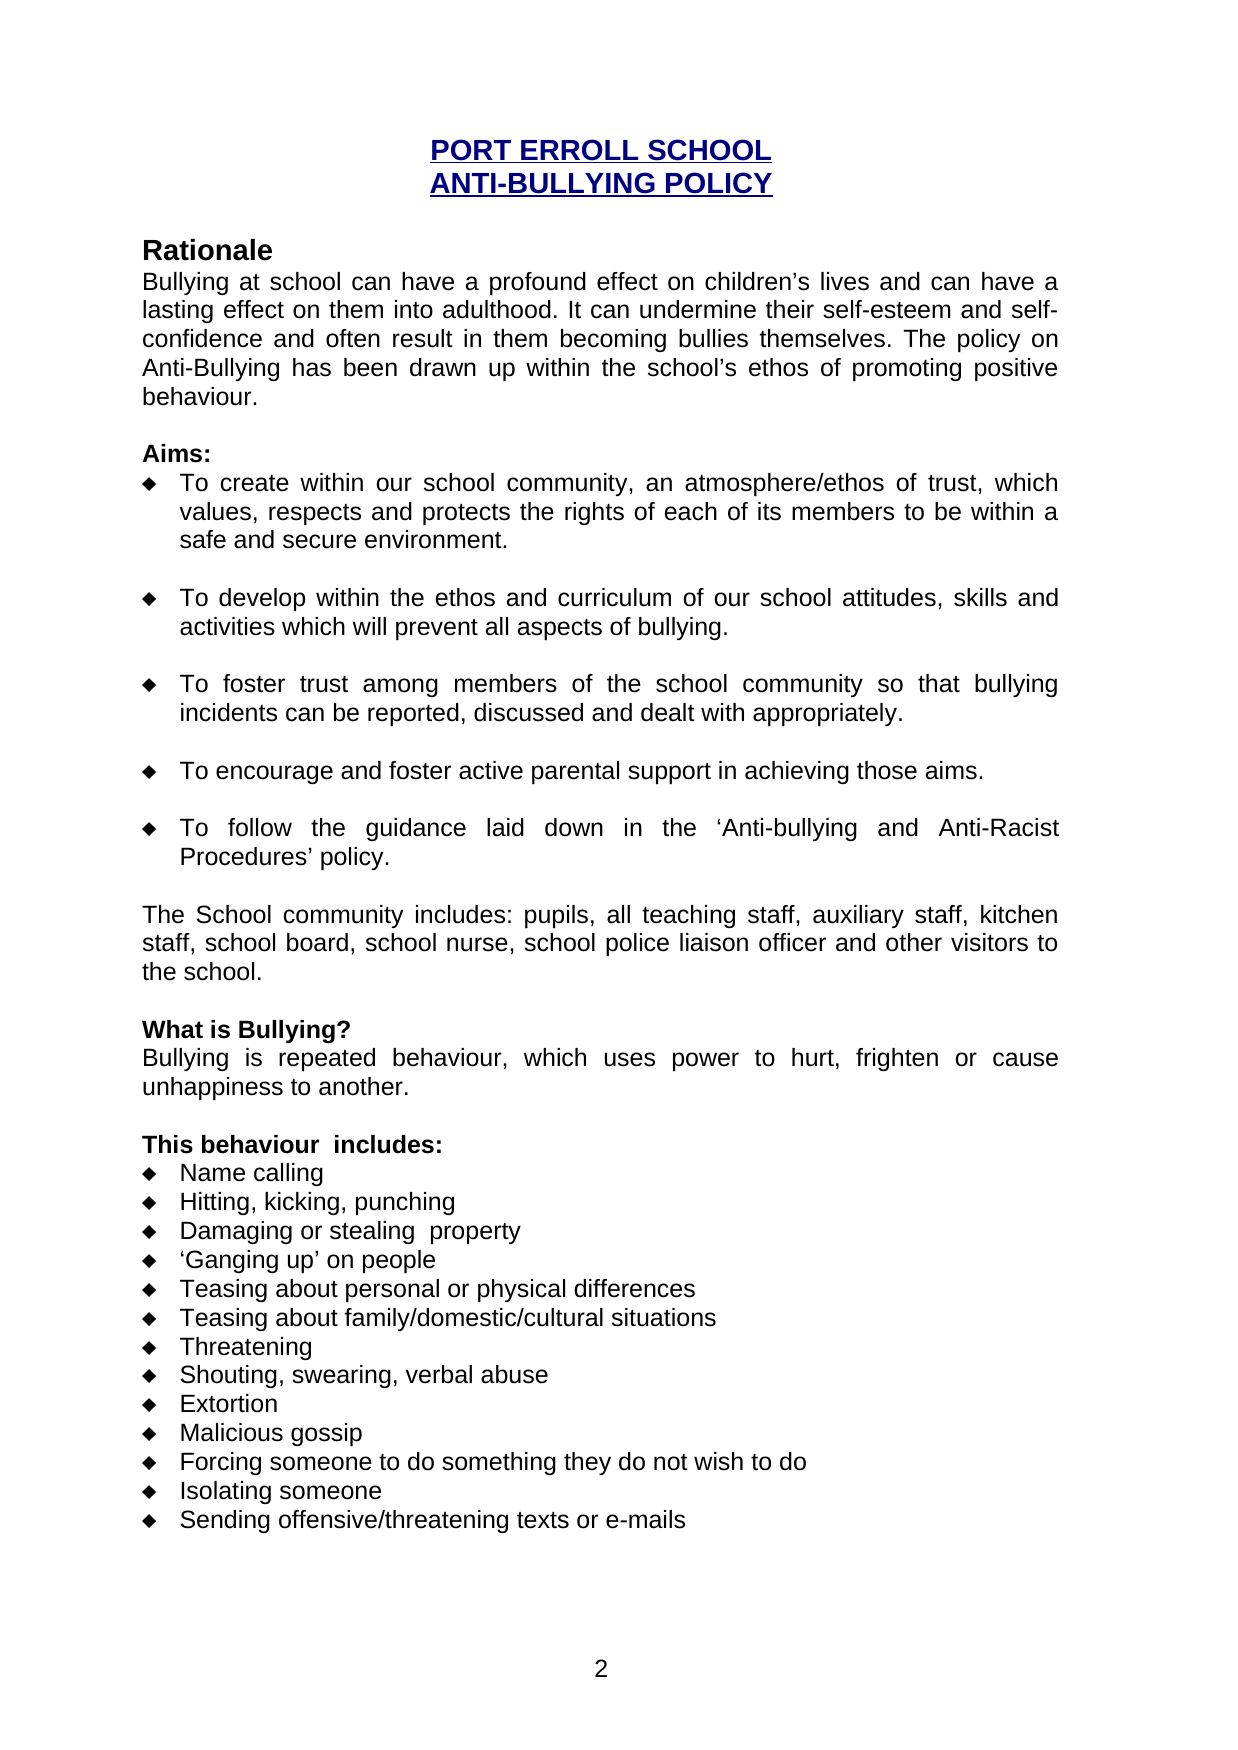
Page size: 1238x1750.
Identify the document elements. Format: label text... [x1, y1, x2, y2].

list Hitting, kicking, punching [142, 1187, 1060, 1216]
text ANTI-BULLYING POLICY [142, 166, 1060, 199]
list Shouting, swearing, verbal abuse [142, 1360, 1060, 1389]
text Bullying is repeated behaviour, which uses power to hurt, frighten or cause unhappiness to another. [142, 1043, 1060, 1101]
list Isolating someone [142, 1476, 1060, 1505]
text What is Bullying? [142, 1015, 1060, 1043]
list To encourage and foster active parental support in achieving those aims. [142, 756, 1060, 784]
list To create within our school community, an atmosphere/ethos of trust, which values, respects and protects the rights of each of its members to be within a safe and secure environment. [142, 468, 1060, 554]
list Threatening [142, 1332, 1060, 1360]
list To follow the guidance laid down in the ‘Anti-bullying and Anti-Racist Procedures’ policy. [142, 813, 1060, 871]
list To foster trust among members of the school community so that bullying incidents can be reported, discussed and dealt with appropriately. [142, 669, 1060, 727]
list ‘Ganging up’ on people [142, 1245, 1060, 1274]
list Extortion [142, 1389, 1060, 1418]
list Malicious gossip [142, 1418, 1060, 1447]
list Name calling [142, 1158, 1060, 1187]
list Teasing about personal or physical differences [142, 1274, 1060, 1303]
list Forcing someone to do something they do not wish to do [142, 1447, 1060, 1476]
subtitle Rationale [142, 233, 1060, 267]
list To develop within the ethos and curriculum of our school attitudes, skills and activities which will prevent all aspects of bullying. [142, 583, 1060, 641]
text PORT ERROLL SCHOOL [142, 132, 1060, 166]
list Damaging or stealing property [142, 1216, 1060, 1245]
list Sending offensive/threatening texts or e-mails [142, 1505, 1060, 1533]
list Teasing about family/domestic/cultural situations [142, 1303, 1060, 1332]
text The School community includes: pupils, all teaching staff, auxiliary staff, kitchen staff, school board, school nurse, school police liaison officer and other visitors to the school. [142, 900, 1060, 986]
text This behaviour includes: [142, 1130, 1060, 1158]
text Aims: [142, 439, 1060, 468]
text Bullying at school can have a profound effect on children’s lives and can have a lasting effect on them into adulthood. It can undermine their self-esteem and self- confidence and often result in them becoming bullies themselves. The policy on Anti-Bullying has been drawn up within the school’s ethos of promoting positive behaviour. [142, 267, 1060, 410]
